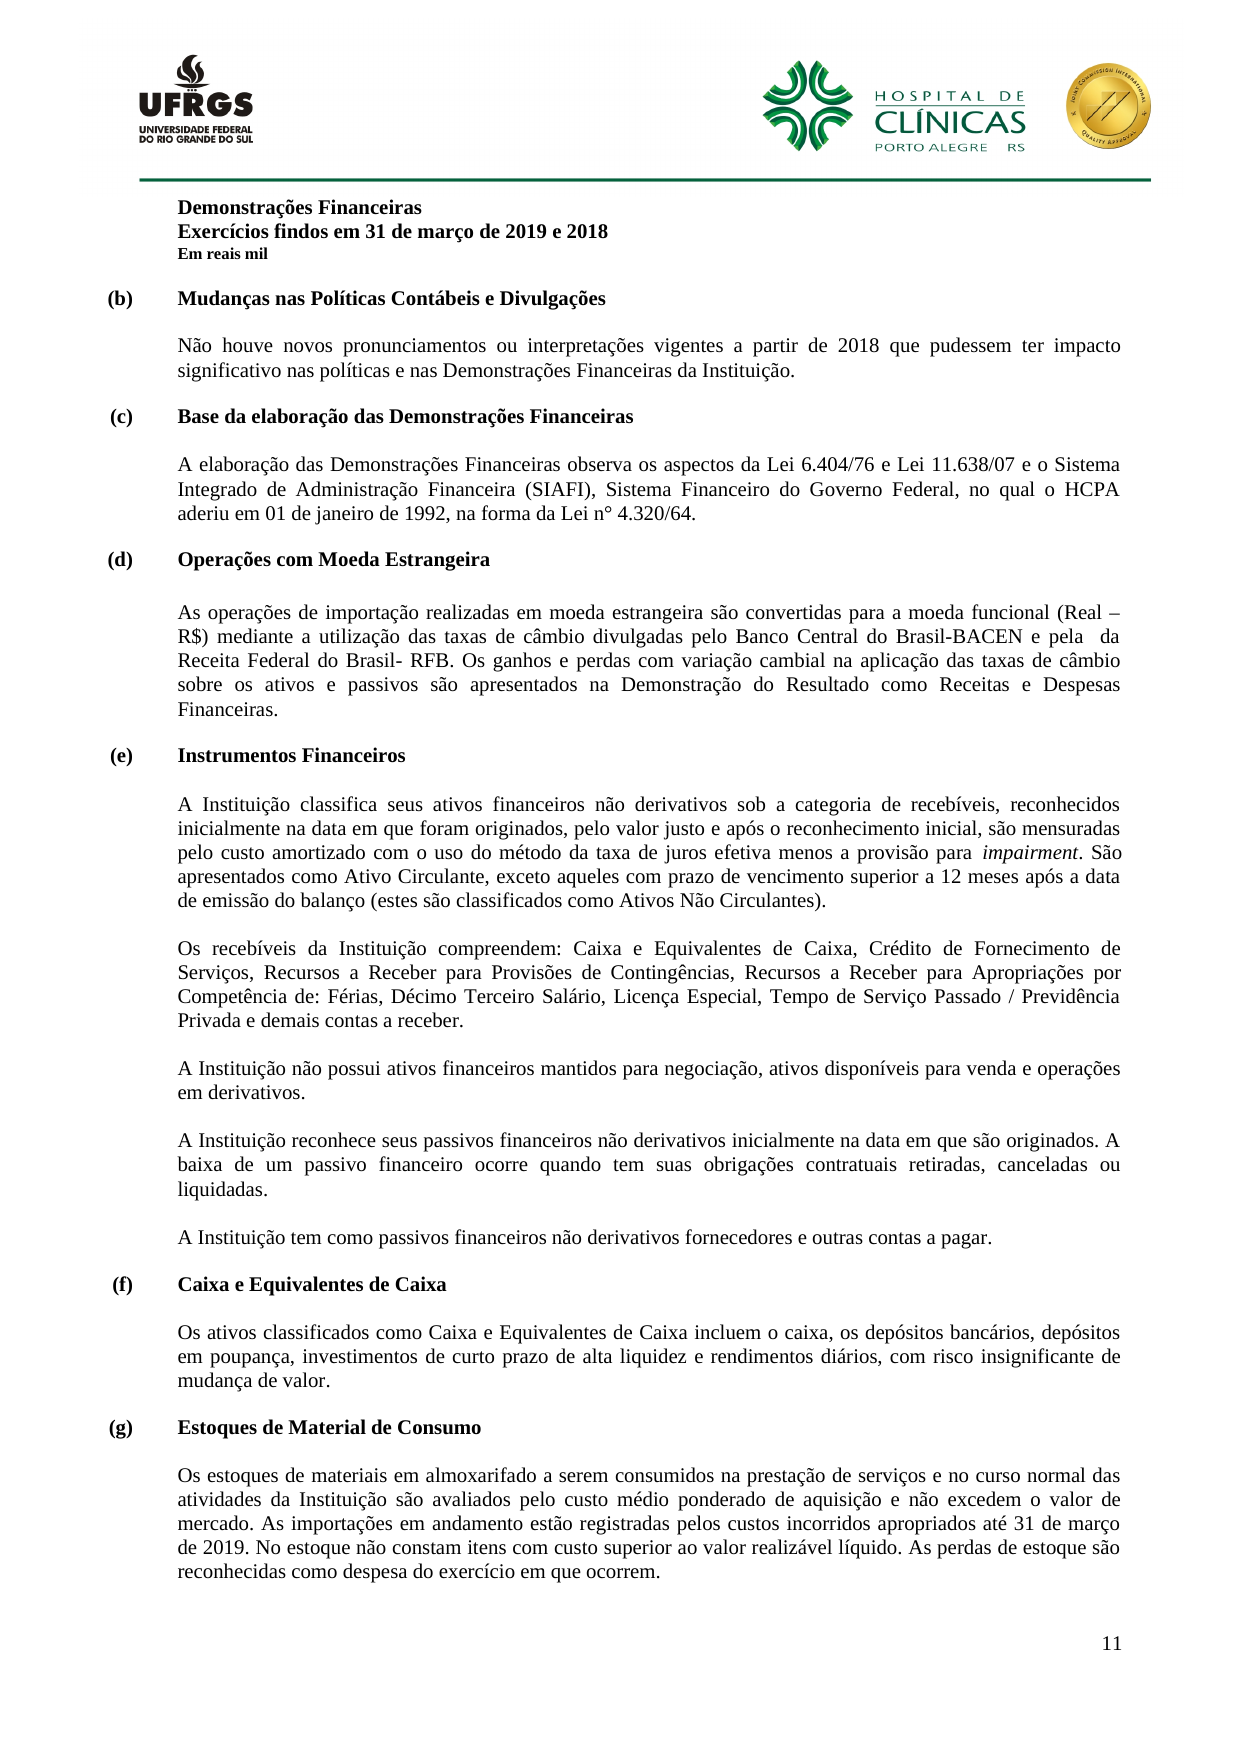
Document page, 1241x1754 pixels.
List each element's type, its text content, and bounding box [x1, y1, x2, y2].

subtitle Instrumentos Financeiros [133, 744, 1122, 767]
subtitle Estoques de Material de Consumo [133, 1416, 1122, 1439]
subtitle Caixa e Equivalentes de Caixa [133, 1273, 1122, 1296]
text A elaboração das Demonstrações Financeiras observa os aspectos da Lei 6.404/76 e Lei 11.638/07 e o Sistema Integrado de Administração Financeira (SIAFI), Sistema Financeiro do Governo Federal, no qual o HCPA aderiu em 01 de janeiro de 1992, na forma da Lei n° 4.320/64. [177, 452, 1122, 524]
text Não houve novos pronunciamentos ou interpretações vigentes a partir de 2018 que pudessem ter impacto significativo nas políticas e nas Demonstrações Financeiras da Instituição. [177, 333, 1122, 382]
picture [77, 18, 1184, 197]
text Os ativos classificados como Caixa e Equivalentes de Caixa incluem o caixa, os depósitos bancários, depósitos em poupança, investimentos de curto prazo de alta liquidez e rendimentos diários, com risco insignificante de mudança de valor. [177, 1319, 1122, 1392]
text A Instituição classifica seus ativos financeiros não derivativos sob a categoria de recebíveis, reconhecidos inicialmente na data em que foram originados, pelo valor justo e após o reconhecimento inicial, são mensuradas pelo custo amortizado com o uso do método da taxa de juros efetiva menos a provisão para impairment. São apresentados como Ativo Circulante, exceto aqueles com prazo de vencimento superior a 12 meses após a data de emissão do balanço (estes são classificados como Ativos Não Circulantes). [177, 791, 1122, 912]
subtitle Base da elaboração das Demonstrações Financeiras [133, 406, 1122, 428]
text A Instituição tem como passivos financeiros não derivativos fornecedores e outras contas a pagar. [177, 1224, 1122, 1249]
subtitle Mudanças nas Políticas Contábeis e Divulgações [133, 287, 1122, 309]
text Os estoques de materiais em almoxarifado a serem consumidos na prestação de serviços e no curso normal das atividades da Instituição são avaliados pelo custo médio ponderado de aquisição e não excedem o valor de mercado. As importações em andamento estão registradas pelos custos incorridos apropriados até 31 de março de 2019. No estoque não constam itens com custo superior ao valor realizável líquido. As perdas de estoque são reconhecidas como despesa do exercício em que ocorrem. [177, 1463, 1122, 1583]
text A Instituição não possui ativos financeiros mantidos para negociação, ativos disponíveis para venda e operações em derivativos. [177, 1056, 1122, 1104]
subtitle Operações com Moeda Estrangeira [133, 549, 1122, 571]
text Os recebíveis da Instituição compreendem: Caixa e Equivalentes de Caixa, Crédito de Fornecimento de Serviços, Recursos a Receber para Provisões de Contingências, Recursos a Receber para Apropriações por Competência de: Férias, Décimo Terceiro Salário, Licença Especial, Tempo de Serviço Passado / Previdência Privada e demais contas a receber. [177, 936, 1122, 1032]
text As operações de importação realizadas em moeda estrangeira são convertidas para a moeda funcional (Real – R$) mediante a utilização das taxas de câmbio divulgadas pelo Banco Central do Brasil-BACEN e pela da Receita Federal do Brasil- RFB. Os ganhos e perdas com variação cambial na aplicação das taxas de câmbio sobre os ativos e passivos são apresentados na Demonstração do Resultado como Receitas e Despesas Financeiras. [177, 600, 1122, 721]
text A Instituição reconhece seus passivos financeiros não derivativos inicialmente na data em que são originados. A baixa de um passivo financeiro ocorre quando tem suas obrigações contratuais retiradas, canceladas ou liquidadas. [177, 1128, 1122, 1201]
